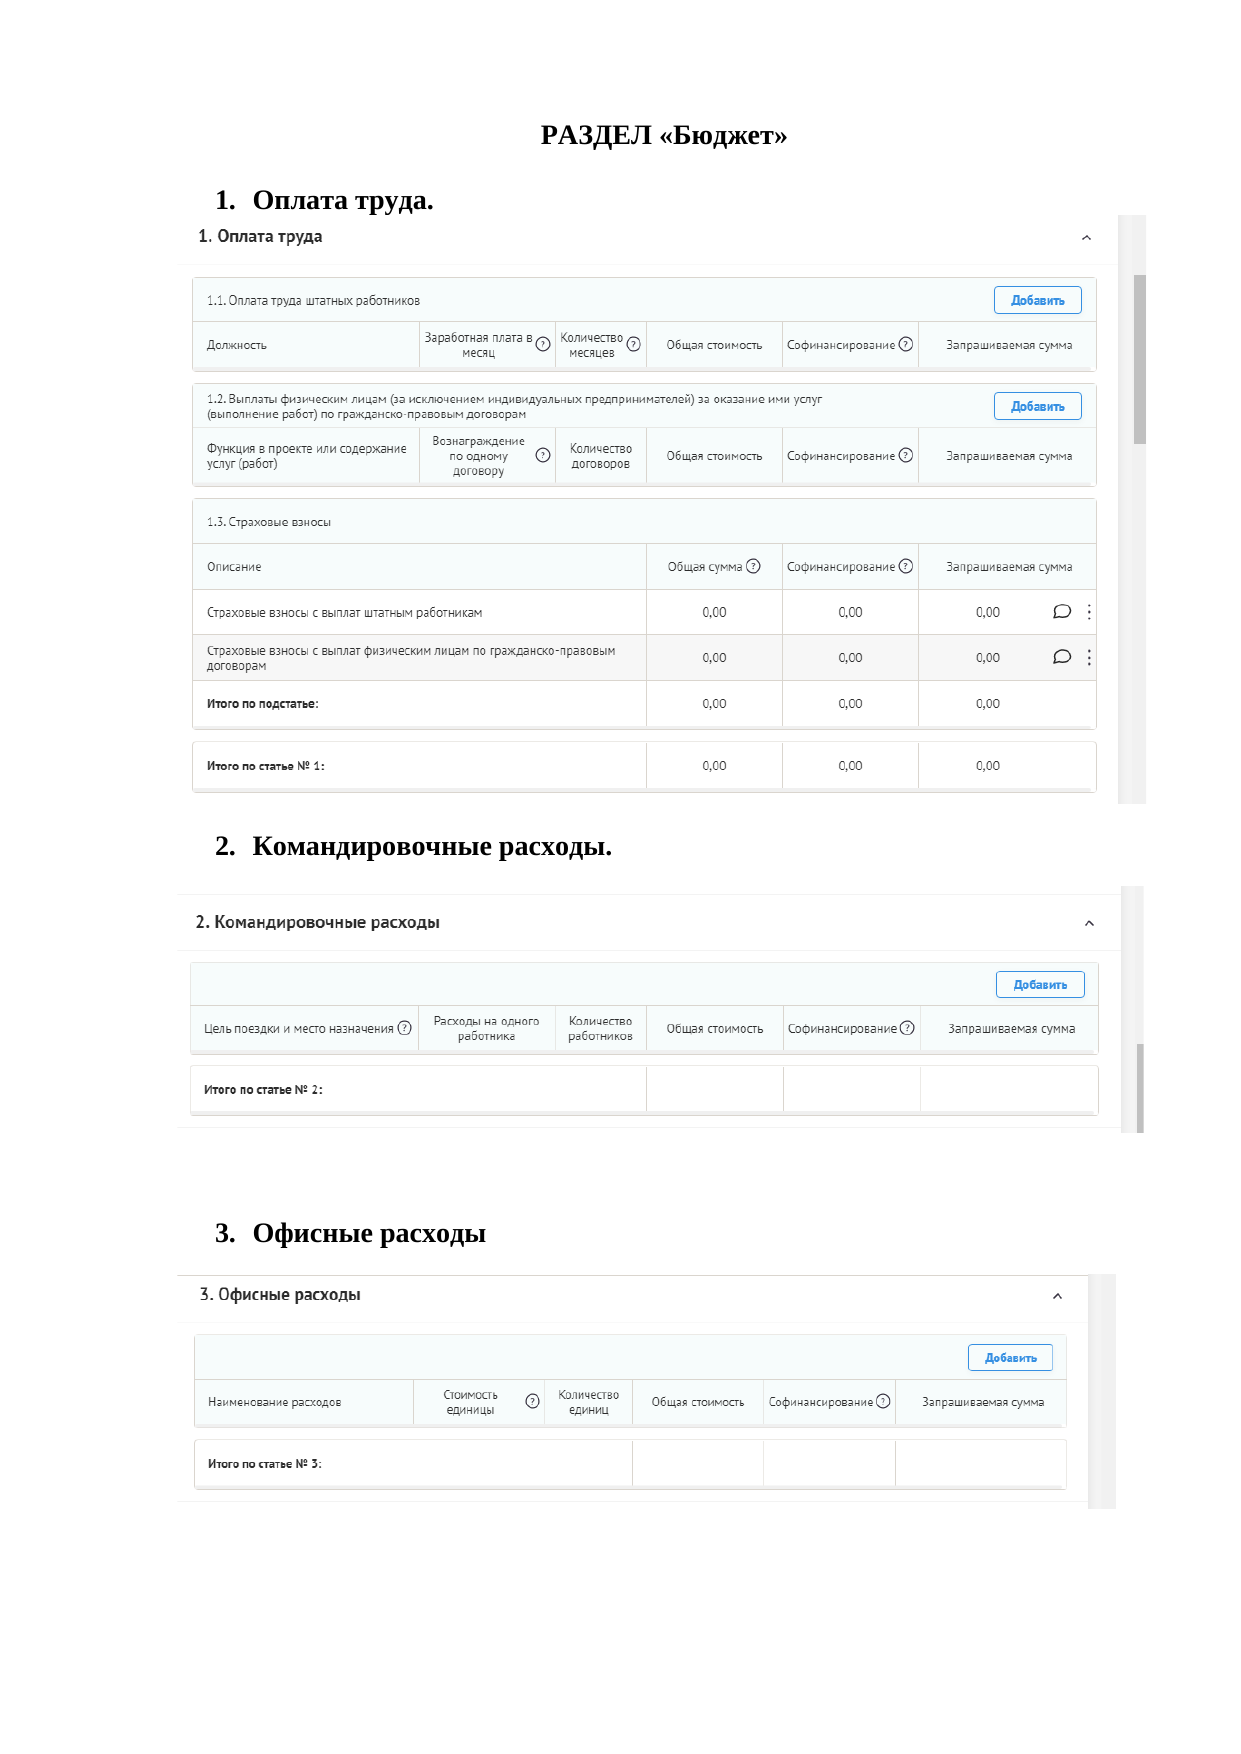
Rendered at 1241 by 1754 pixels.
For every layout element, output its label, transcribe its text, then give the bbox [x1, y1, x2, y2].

picture [177, 886, 1144, 1133]
list Командировочные расходы. [215, 828, 1152, 861]
list Офисные расходы [215, 1216, 1152, 1248]
picture [177, 1274, 1116, 1509]
subtitle Оплата труда. [215, 183, 1152, 215]
subtitle РАЗДЕЛ «Бюджет» [177, 118, 1152, 151]
picture [177, 215, 1147, 804]
